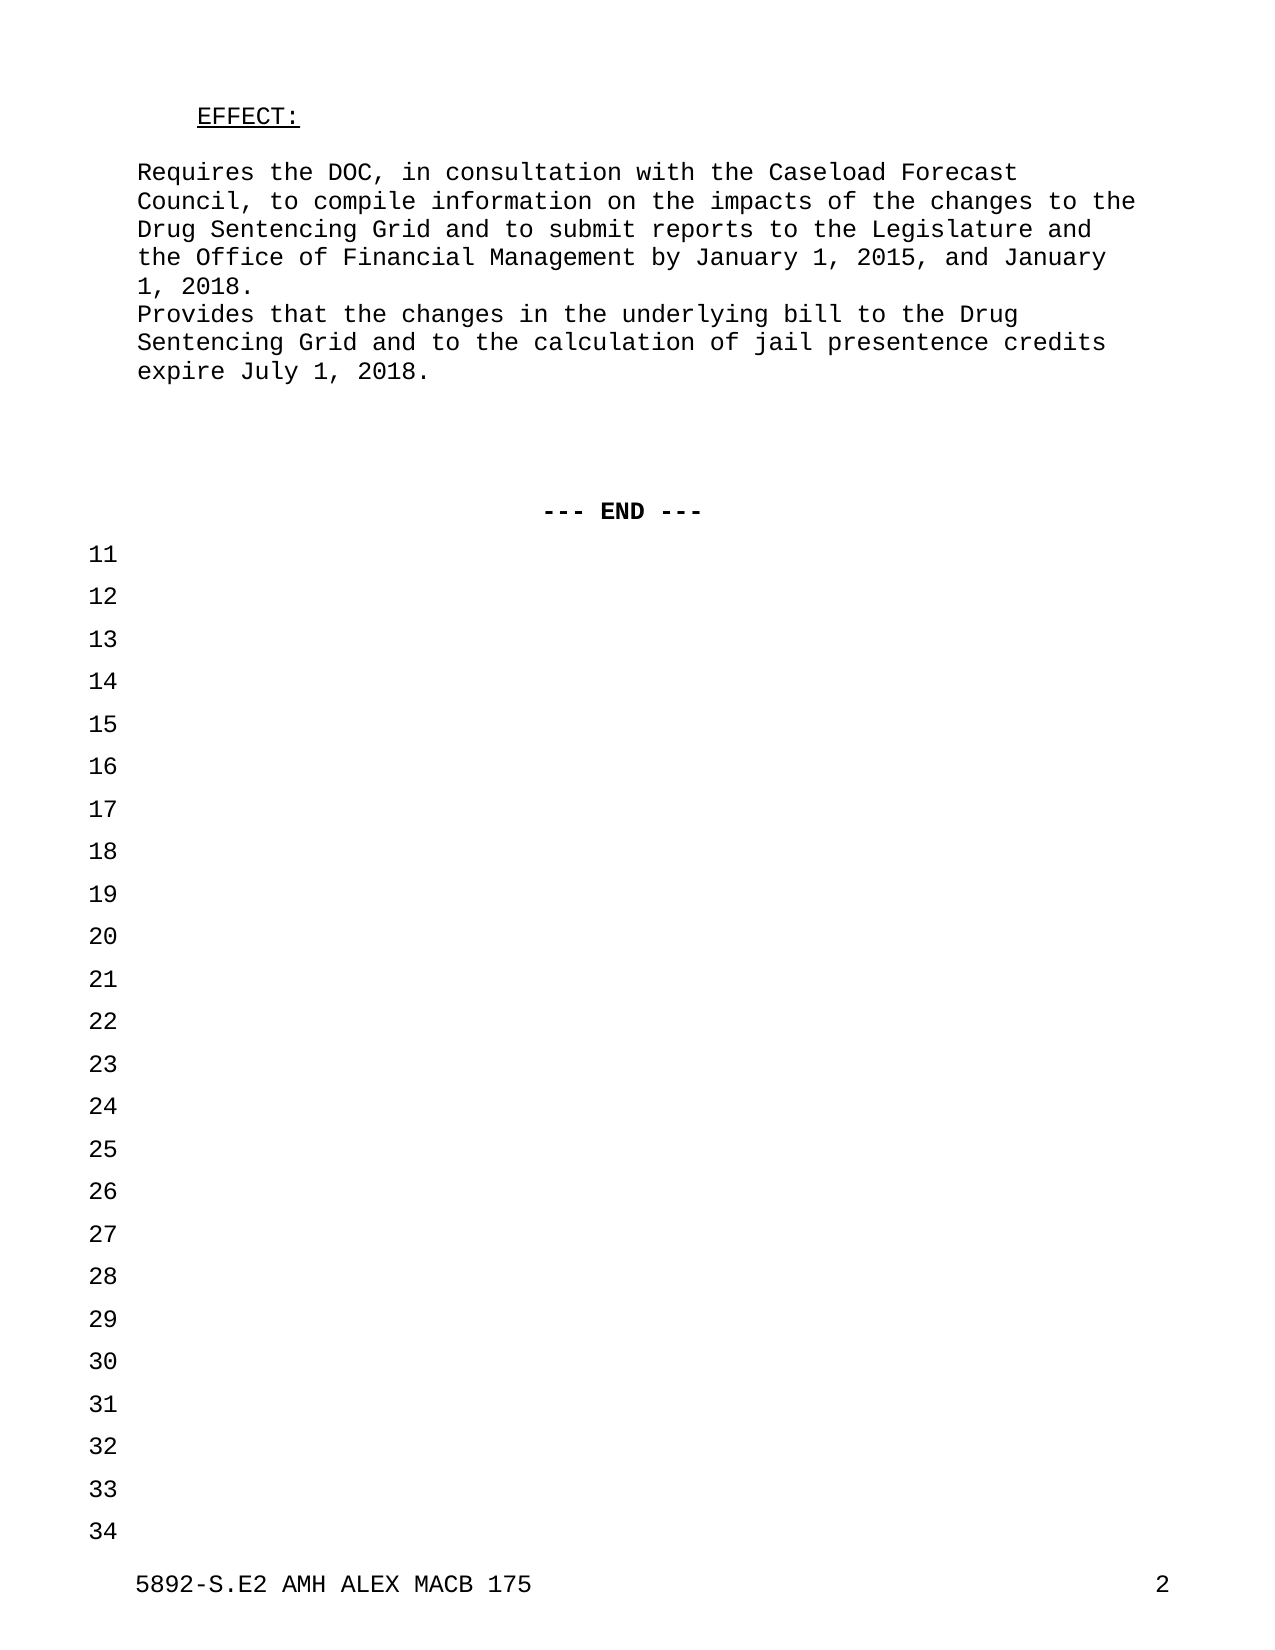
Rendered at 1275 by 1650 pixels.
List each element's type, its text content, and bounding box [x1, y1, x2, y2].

text --- END --- [75, 486, 1170, 528]
